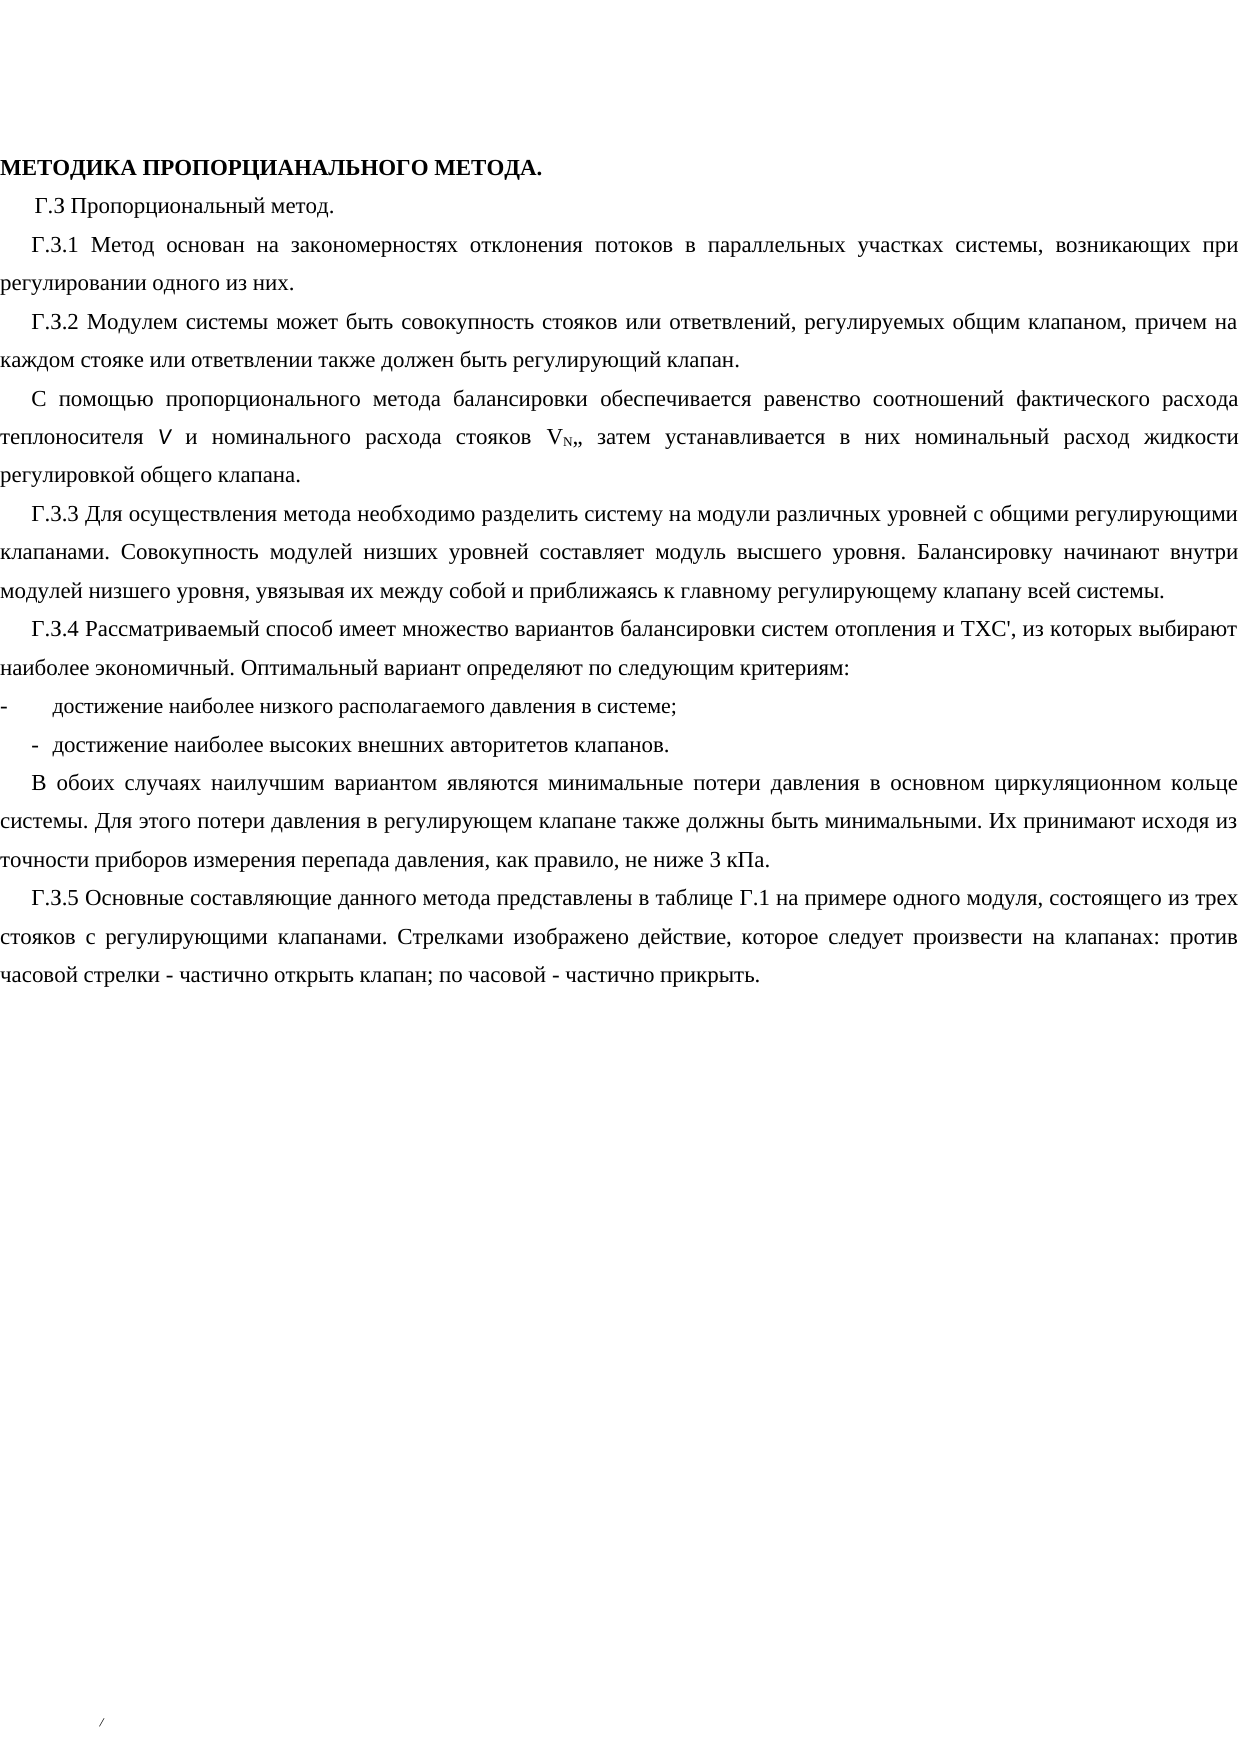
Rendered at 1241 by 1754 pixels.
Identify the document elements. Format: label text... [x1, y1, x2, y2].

list достижение наиболее низкого располагаемого давления в системе; [0, 683, 1240, 721]
list достижение наиболее высоких внешних авторитетов клапанов. [0, 721, 1240, 760]
text Г.З Пропорциональный метод. [0, 183, 1240, 222]
text Г.З.5 Основные составляющие данного метода представлены в таблице Г.1 на примере одного модуля, состоящего из трех стояков с регулирующими клапанами. Стрелками изображено действие, которое следует произвести на клапанах: против часовой стрелки - частично открыть клапан; по часовой - частично прикрыть. [0, 875, 1240, 990]
text С помощью пропорционального метода балансировки обеспечивается равенство соотношений фактического расхода теплоносителя V и номинального расхода стояков VN„ затем устанавливается в них номинальный расход жидкости регулировкой общего клапана. [0, 375, 1240, 491]
text МЕТОДИКА ПРОПОРЦИАНАЛЬНОГО МЕТОДА. [0, 145, 1240, 183]
text Г.3.1 Метод основан на закономерностях отклонения потоков в параллельных участках системы, возникающих при регулировании одного из них. [0, 222, 1240, 298]
text В обоих случаях наилучшим вариантом являются минимальные потери давления в основном циркуляционном кольце системы. Для этого потери давления в регулирующем клапане также должны быть минимальными. Их принимают исходя из точности приборов измерения перепада давления, как правило, не ниже 3 кПа. [0, 760, 1240, 875]
text Г.З.2 Модулем системы может быть совокупность стояков или ответвлений, регулируемых общим клапаном, причем на каждом стояке или ответвлении также должен быть регулирующий клапан. [0, 298, 1240, 375]
text Г.З.4 Рассматриваемый способ имеет множество вариантов балансировки систем отопления и ТХС', из которых выбирают наиболее экономичный. Оптимальный вариант определяют по следующим критериям: [0, 606, 1240, 683]
text Г.3.3 Для осуществления метода необходимо разделить систему на модули различных уровней с общими регулирующими клапанами. Совокупность модулей низших уровней составляет модуль высшего уровня. Балансировку начинают внутри модулей низшего уровня, увязывая их между собой и приближаясь к главному регулирующему клапану всей системы. [0, 491, 1240, 606]
